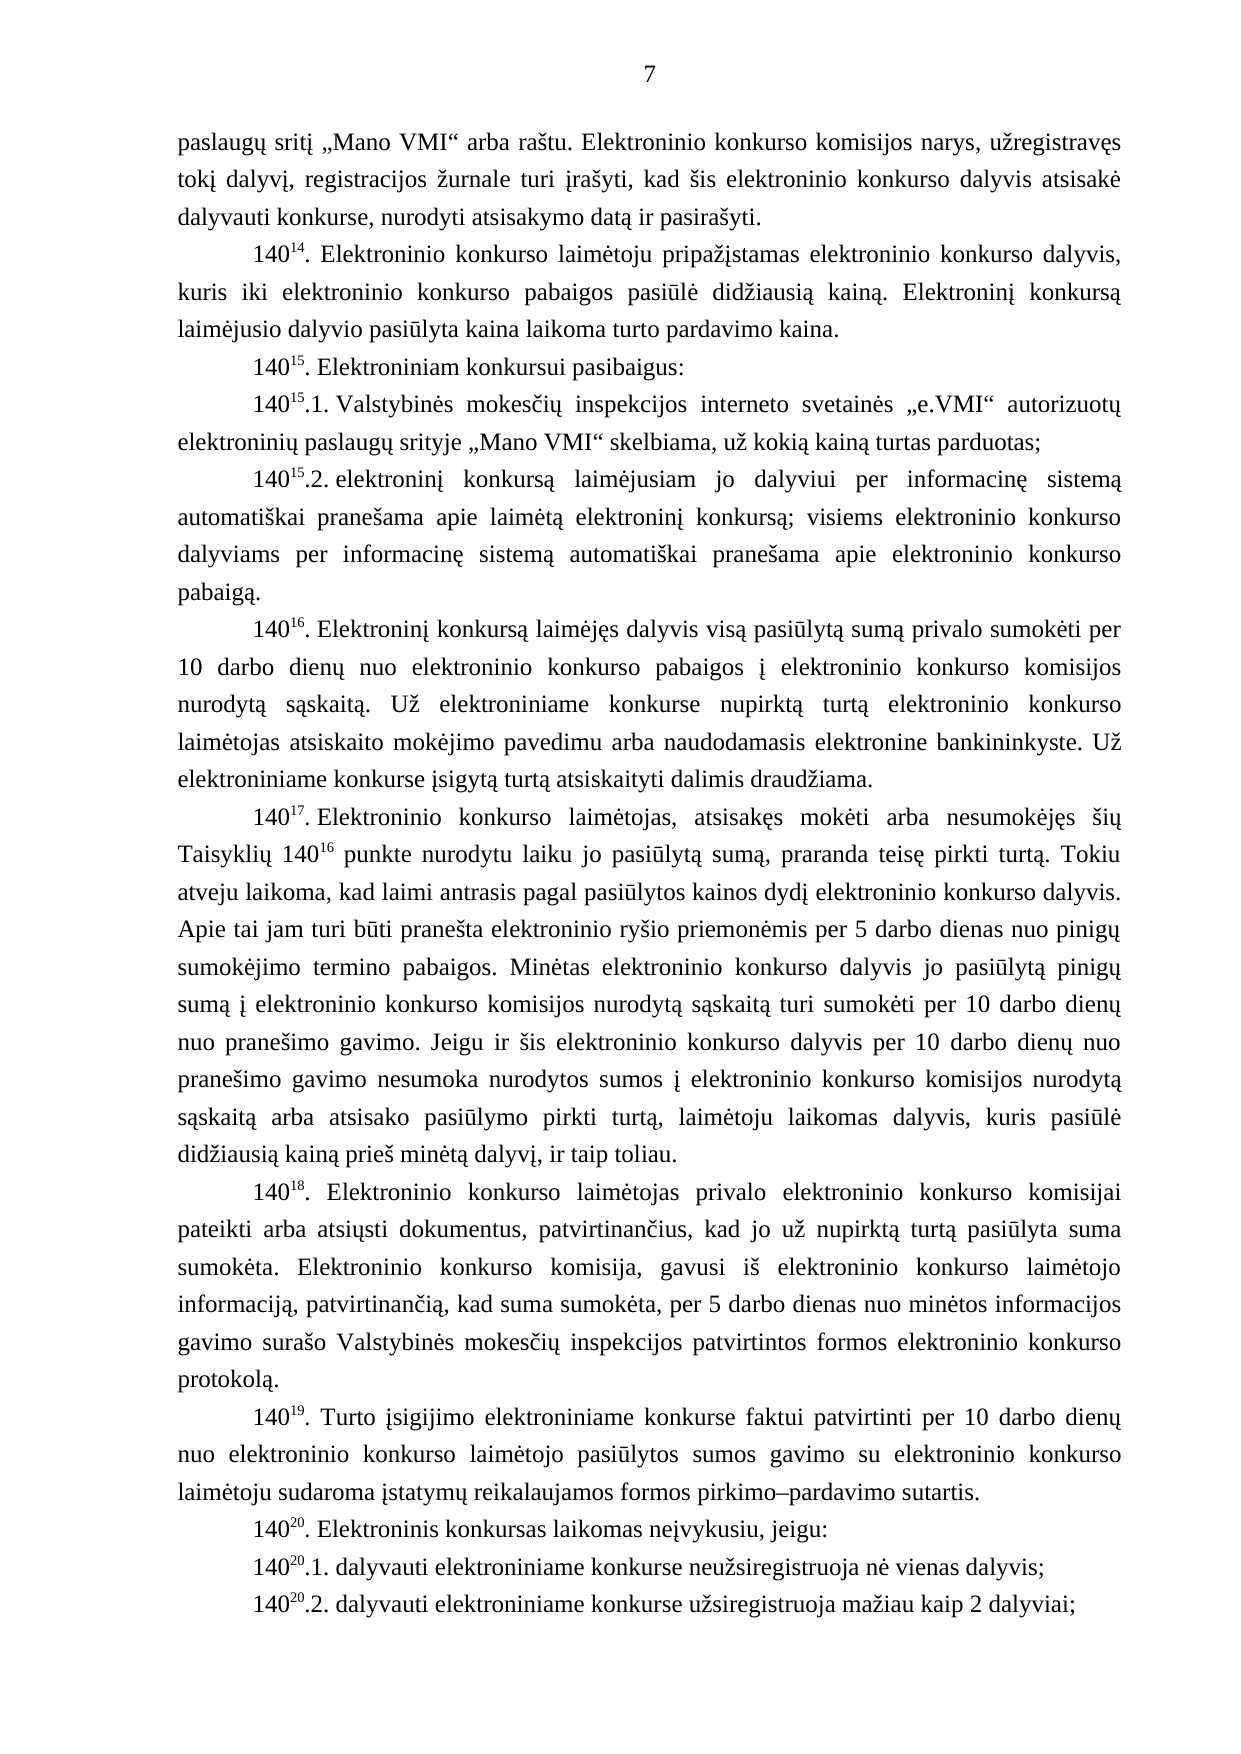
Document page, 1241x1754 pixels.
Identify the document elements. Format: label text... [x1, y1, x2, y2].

text 14020.2. dalyvauti elektroniniame konkurse užsiregistruoja mažiau kaip 2 dalyviai; [177, 1581, 1122, 1618]
text 14015.1. Valstybinės mokesčių inspekcijos interneto svetainės „e.VMI“ autorizuotų elektroninių paslaugų srityje „Mano VMI“ skelbiama, už kokią kainą turtas parduotas; [177, 381, 1122, 456]
text 14018. Elektroninio konkurso laimėtojas privalo elektroninio konkurso komisijai pateikti arba atsiųsti dokumentus, patvirtinančius, kad jo už nupirktą turtą pasiūlyta suma sumokėta. Elektroninio konkurso komisija, gavusi iš elektroninio konkurso laimėtojo informaciją, patvirtinančią, kad suma sumokėta, per 5 darbo dienas nuo minėtos informacijos gavimo surašo Valstybinės mokesčių inspekcijos patvirtintos formos elektroninio konkurso protokolą. [177, 1168, 1122, 1393]
text 14016. Elektroninį konkursą laimėjęs dalyvis visą pasiūlytą sumą privalo sumokėti per 10 darbo dienų nuo elektroninio konkurso pabaigos į elektroninio konkurso komisijos nurodytą sąskaitą. Už elektroniniame konkurse nupirktą turtą elektroninio konkurso laimėtojas atsiskaito mokėjimo pavedimu arba naudodamasis elektronine bankininkyste. Už elektroniniame konkurse įsigytą turtą atsiskaityti dalimis draudžiama. [177, 606, 1122, 793]
text 14019. Turto įsigijimo elektroniniame konkurse faktui patvirtinti per 10 darbo dienų nuo elektroninio konkurso laimėtojo pasiūlytos sumos gavimo su elektroninio konkurso laimėtoju sudaroma įstatymų reikalaujamos formos pirkimo–pardavimo sutartis. [177, 1393, 1122, 1506]
text 14015.2. elektroninį konkursą laimėjusiam jo dalyviui per informacinę sistemą automatiškai pranešama apie laimėtą elektroninį konkursą; visiems elektroninio konkurso dalyviams per informacinę sistemą automatiškai pranešama apie elektroninio konkurso pabaigą. [177, 456, 1122, 606]
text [177, 118, 1122, 231]
text 14014. Elektroninio konkurso laimėtoju pripažįstamas elektroninio konkurso dalyvis, kuris iki elektroninio konkurso pabaigos pasiūlė didžiausią kainą. Elektroninį konkursą laimėjusio dalyvio pasiūlyta kaina laikoma turto pardavimo kaina. [177, 231, 1122, 343]
text 14020.1. dalyvauti elektroniniame konkurse neužsiregistruoja nė vienas dalyvis; [177, 1543, 1122, 1581]
text 14015. Elektroniniam konkursui pasibaigus: [177, 343, 1122, 381]
text 14020. Elektroninis konkursas laikomas neįvykusiu, jeigu: [177, 1506, 1122, 1543]
text 14017. Elektroninio konkurso laimėtojas, atsisakęs mokėti arba nesumokėjęs šių Taisyklių 14016 punkte nurodytu laiku jo pasiūlytą sumą, praranda teisę pirkti turtą. Tokiu atveju laikoma, kad laimi antrasis pagal pasiūlytos kainos dydį elektroninio konkurso dalyvis. Apie tai jam turi būti pranešta elektroninio ryšio priemonėmis per 5 darbo dienas nuo pinigų sumokėjimo termino pabaigos. Minėtas elektroninio konkurso dalyvis jo pasiūlytą pinigų sumą į elektroninio konkurso komisijos nurodytą sąskaitą turi sumokėti per 10 darbo dienų nuo pranešimo gavimo. Jeigu ir šis elektroninio konkurso dalyvis per 10 darbo dienų nuo pranešimo gavimo nesumoka nurodytos sumos į elektroninio konkurso komisijos nurodytą sąskaitą arba atsisako pasiūlymo pirkti turtą, laimėtoju laikomas dalyvis, kuris pasiūlė didžiausią kainą prieš minėtą dalyvį, ir taip toliau. [177, 793, 1122, 1168]
